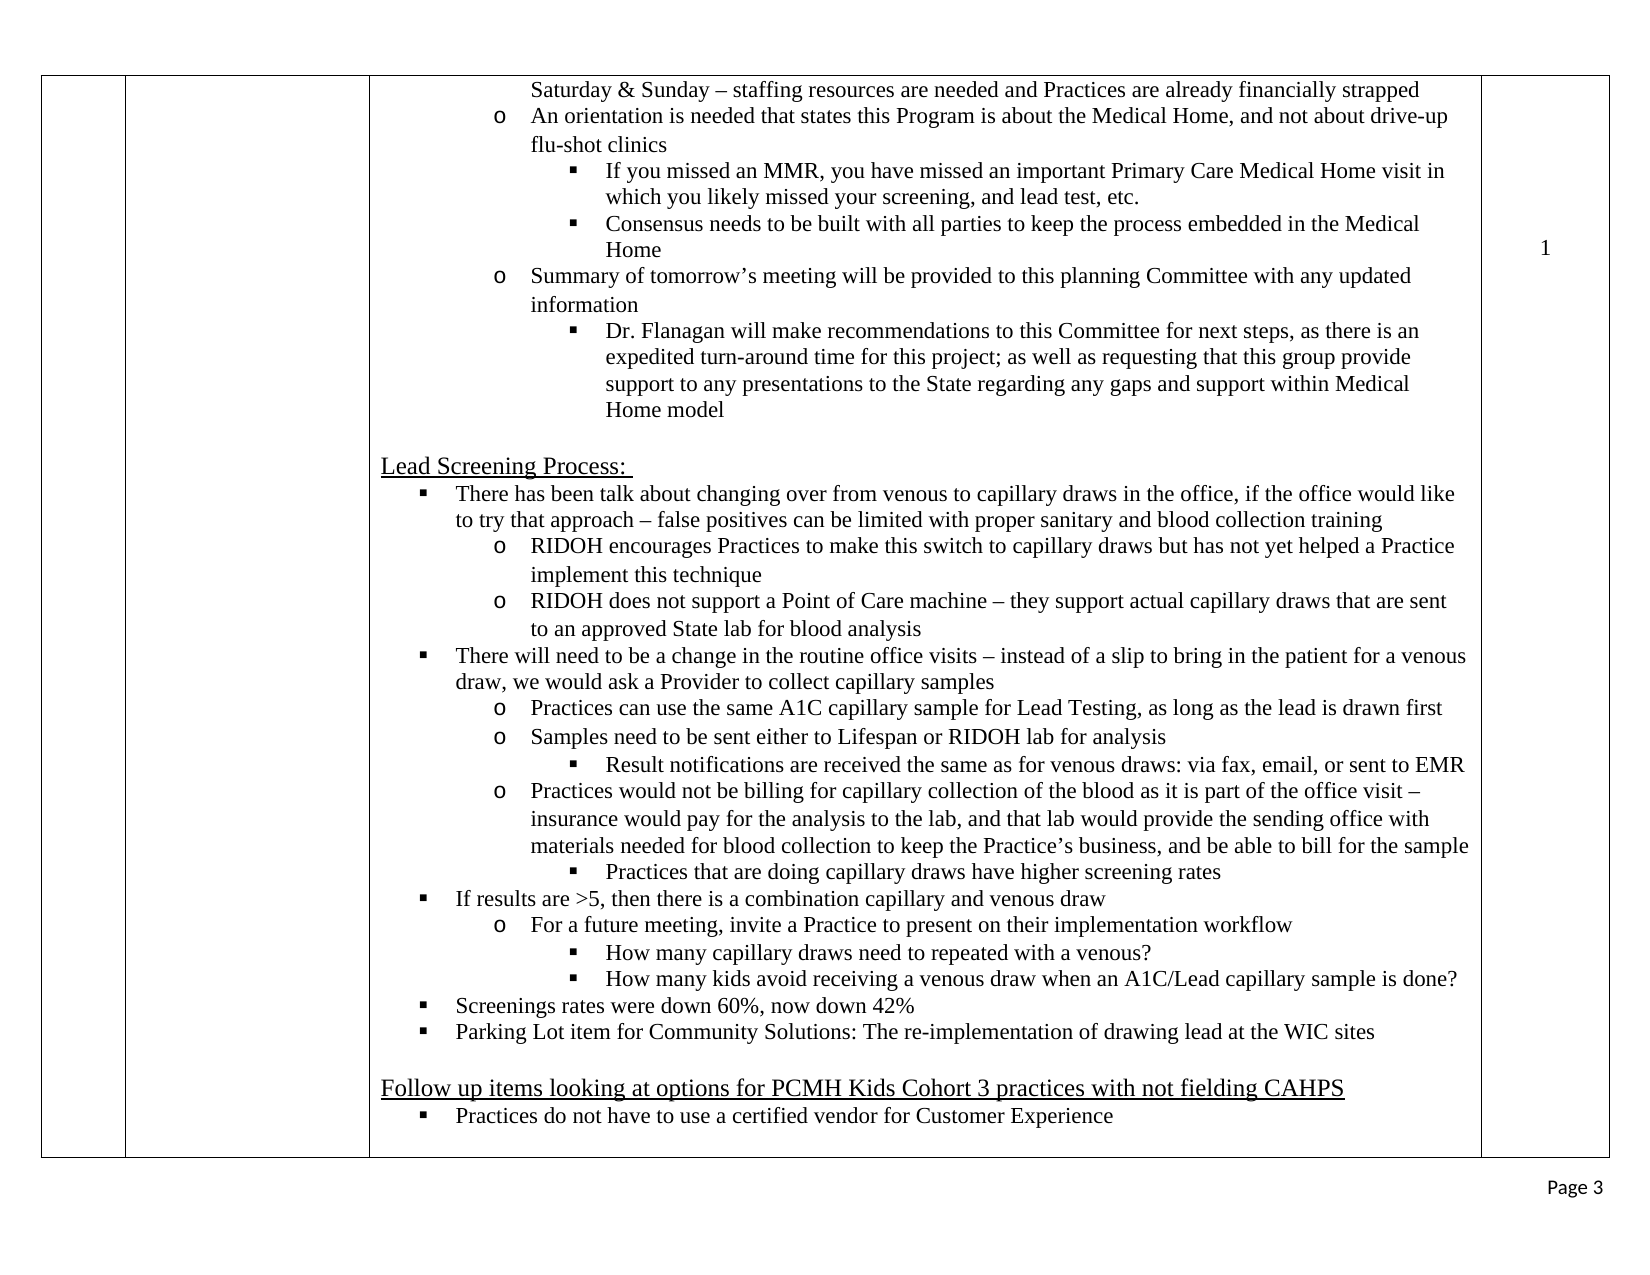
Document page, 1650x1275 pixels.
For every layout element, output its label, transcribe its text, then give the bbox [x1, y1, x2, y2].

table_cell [126, 76, 369, 1157]
table_cell 2 [42, 76, 125, 1157]
table_cell 1 2 [1482, 76, 1609, 1157]
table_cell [370, 76, 1481, 1157]
